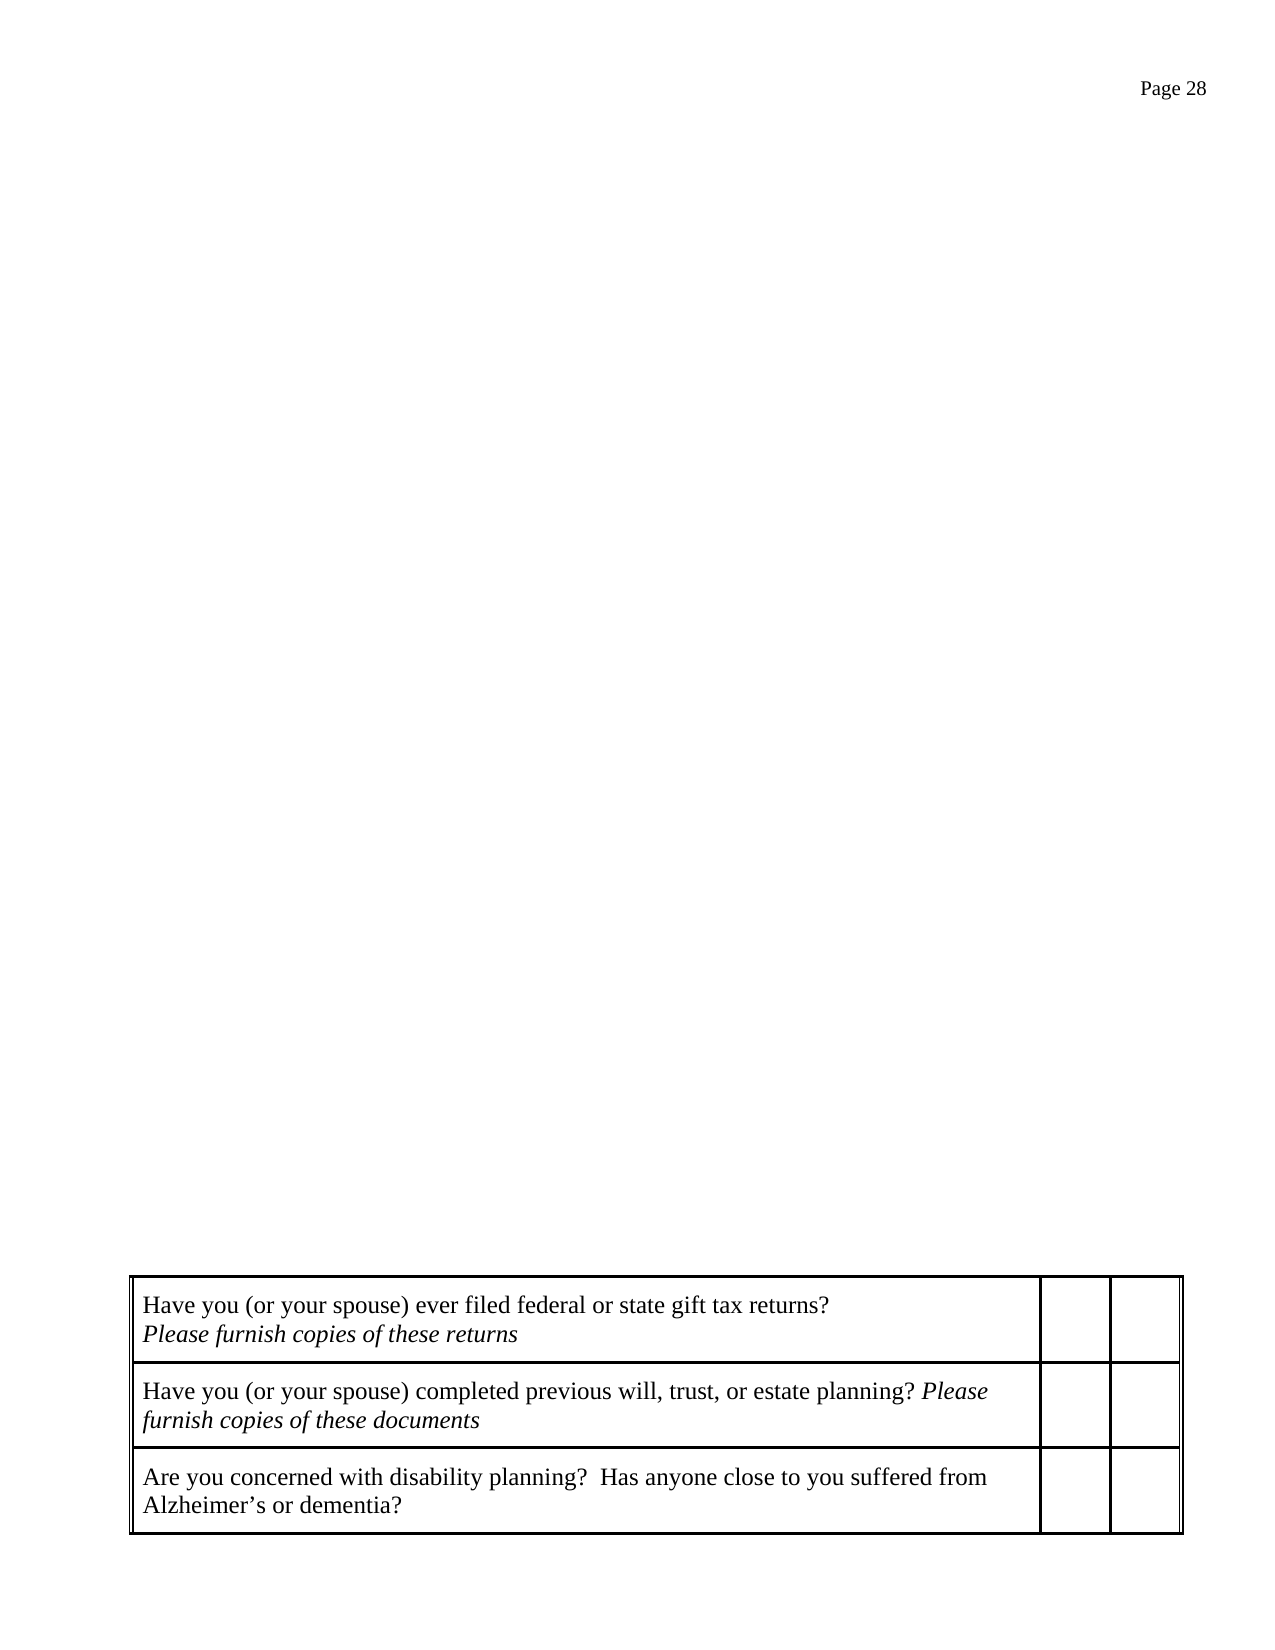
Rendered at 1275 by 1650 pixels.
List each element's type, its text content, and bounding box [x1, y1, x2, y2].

table_cell [1112, 1364, 1179, 1446]
table_cell [1042, 1278, 1109, 1361]
table_cell Have you (or your spouse) completed previous will, trust, or estate planning? Please furnish copies of these documents [134, 1364, 1039, 1446]
table_cell [1112, 1278, 1179, 1361]
table_cell [1042, 1364, 1109, 1446]
table_cell Are you concerned with disability planning? Has anyone close to you suffered from Alzheimer’s or dementia? [134, 1449, 1039, 1532]
table_cell [1042, 1449, 1109, 1532]
table_cell [1112, 1449, 1179, 1532]
table_cell Have you (or your spouse) ever filed federal or state gift tax returns? Please furnish copies of these returns [134, 1278, 1039, 1361]
